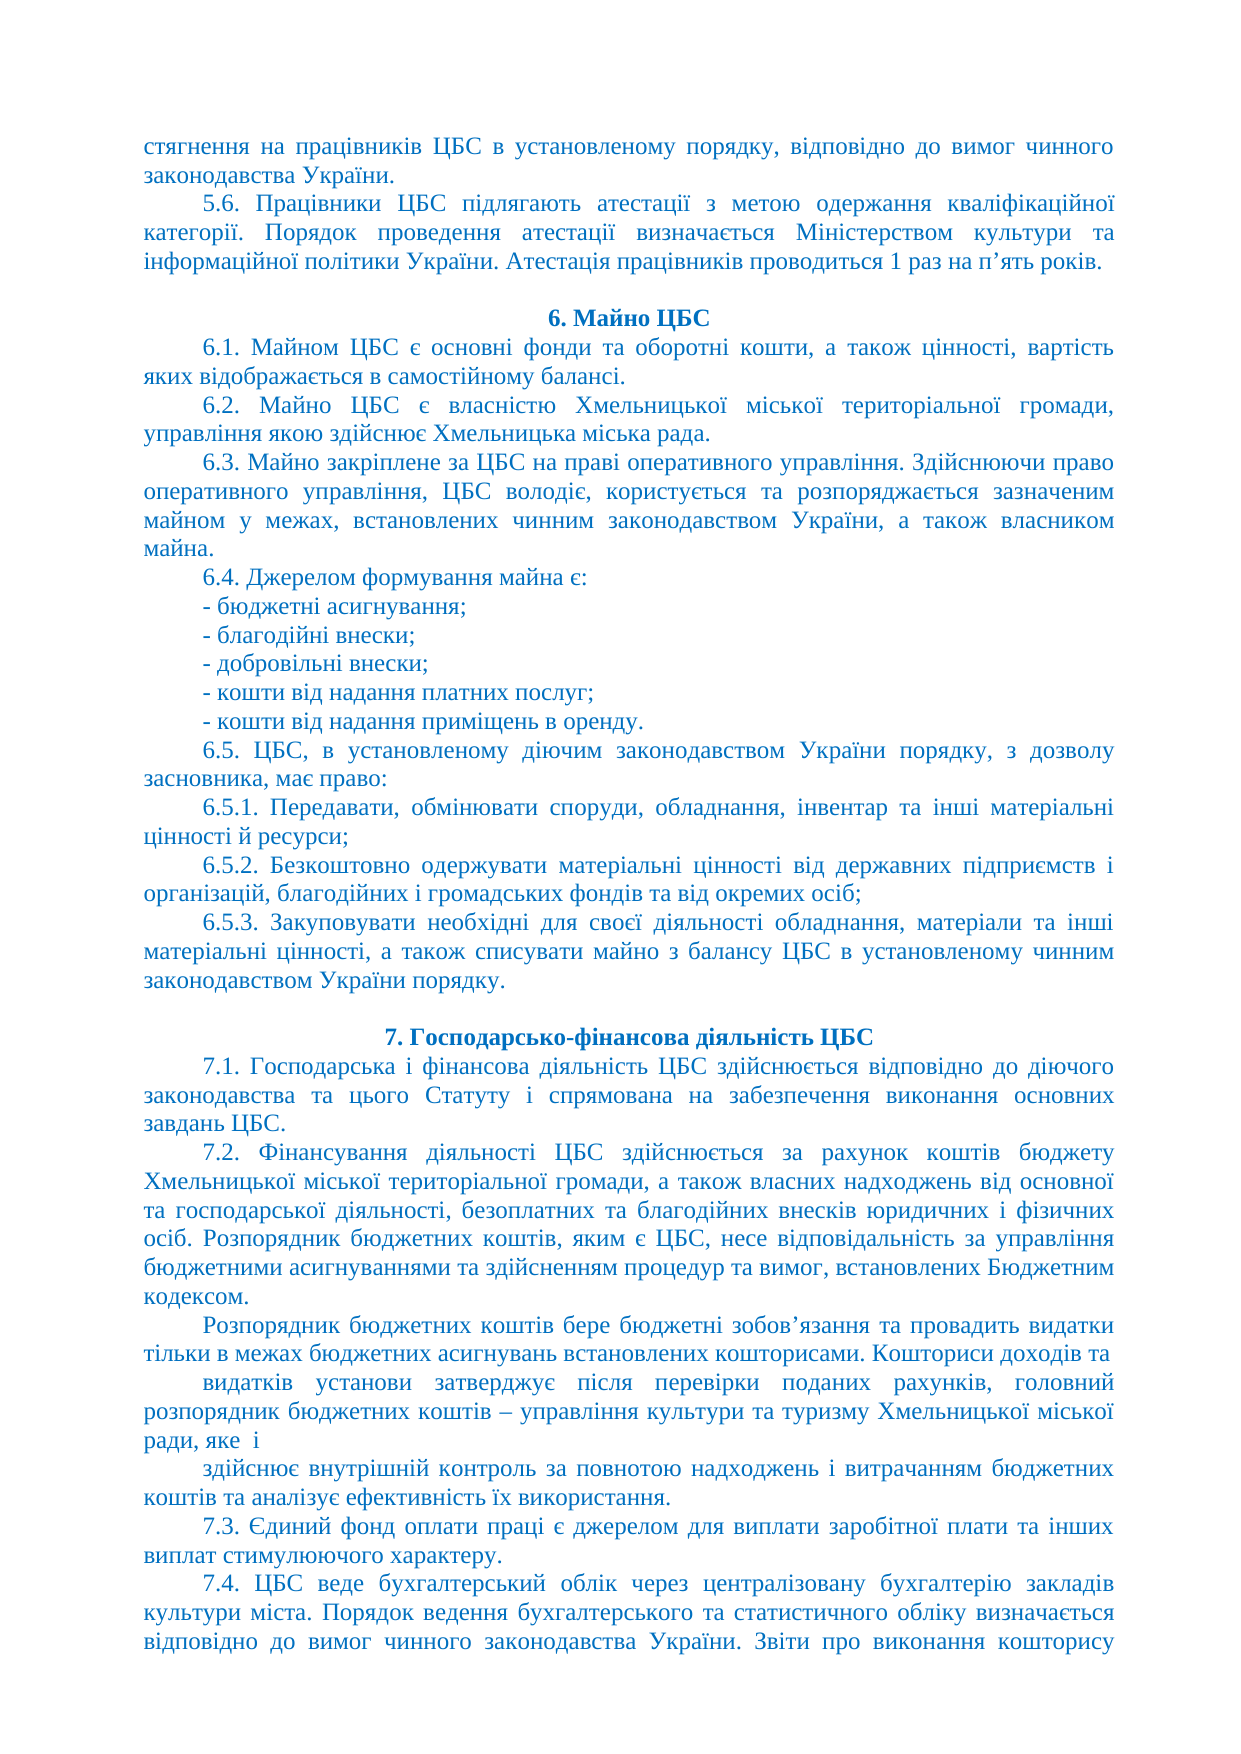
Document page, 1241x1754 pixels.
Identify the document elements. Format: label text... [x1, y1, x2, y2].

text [143, 131, 1115, 188]
text - благодійні внески; [143, 620, 1115, 648]
text 6.5.2. Безкоштовно одержувати матеріальні цінності від державних підприємств і організацій, благодійних і громадських фондів та від окремих осіб; [143, 850, 1115, 907]
text - добровільні внески; [143, 648, 1115, 677]
text 7.3. Єдиний фонд оплати праці є джерелом для виплати заробітної плати та інших виплат стимулюючого характеру. [143, 1511, 1115, 1568]
text - кошти від надання платних послуг; [143, 677, 1115, 706]
text 6.5. ЦБС, в установленому діючим законодавством України порядку, з дозволу засновника, має право: [143, 735, 1115, 792]
text 5.6. Працівники ЦБС підлягають атестації з метою одержання кваліфікаційної категорії. Порядок проведення атестації визначається Міністерством культури та інформаційної політики України. Атестація працівників проводиться 1 раз на п’ять років. [143, 188, 1115, 275]
text 6.4. Джерелом формування майна є: [143, 562, 1115, 591]
text 7. Господарсько-фінансова діяльність ЦБС [143, 1022, 1115, 1051]
text Розпорядник бюджетних коштів бере бюджетні зобов’язання та провадить видатки тільки в межах бюджетних асигнувань встановлених кошторисами. Кошториси доходів та [143, 1310, 1115, 1367]
text - кошти від надання приміщень в оренду. [143, 706, 1115, 735]
text 6.5.1. Передавати, обмінювати споруди, обладнання, інвентар та інші матеріальні цінності й ресурси; [143, 792, 1115, 850]
text 6. Майно ЦБС [143, 303, 1115, 332]
text 7.2. Фінансування діяльності ЦБС здійснюється за рахунок коштів бюджету Хмельницької міської територіальної громади, а також власних надходжень від основної та господарської діяльності, безоплатних та благодійних внесків юридичних і фізичних осіб. Розпорядник бюджетних коштів, яким є ЦБС, несе відповідальність за управління бюджетними асигнуваннями та здійсненням процедур та вимог, встановлених Бюджетним кодексом. [143, 1137, 1115, 1310]
text видатків установи затверджує після перевірки поданих рахунків, головний розпорядник бюджетних коштів – управління культури та туризму Хмельницької міської ради, яке і [143, 1367, 1115, 1453]
text здійснює внутрішній контроль за повнотою надходжень і витрачанням бюджетних коштів та аналізує ефективність їх використання. [143, 1453, 1115, 1511]
text 6.1. Майном ЦБС є основні фонди та оборотні кошти, а також цінності, вартість яких відображається в самостійному балансі. [143, 332, 1115, 390]
text 6.3. Майно закріплене за ЦБС на праві оперативного управління. Здійснюючи право оперативного управління, ЦБС володіє, користується та розпоряджається зазначеним майном у межах, встановлених чинним законодавством України, а також власником майна. [143, 447, 1115, 562]
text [143, 1568, 1115, 1655]
text - бюджетні асигнування; [143, 591, 1115, 620]
text 7.1. Господарська і фінансова діяльність ЦБС здійснюється відповідно до діючого законодавства та цього Статуту і спрямована на забезпечення виконання основних завдань ЦБС. [143, 1051, 1115, 1137]
text 6.5.3. Закуповувати необхідні для своєї діяльності обладнання, матеріали та інші матеріальні цінності, а також списувати майно з балансу ЦБС в установленому чинним законодавством України порядку. [143, 907, 1115, 993]
text 6.2. Майно ЦБС є власністю Хмельницької міської територіальної громади, управління якою здійснює Хмельницька міська рада. [143, 390, 1115, 447]
